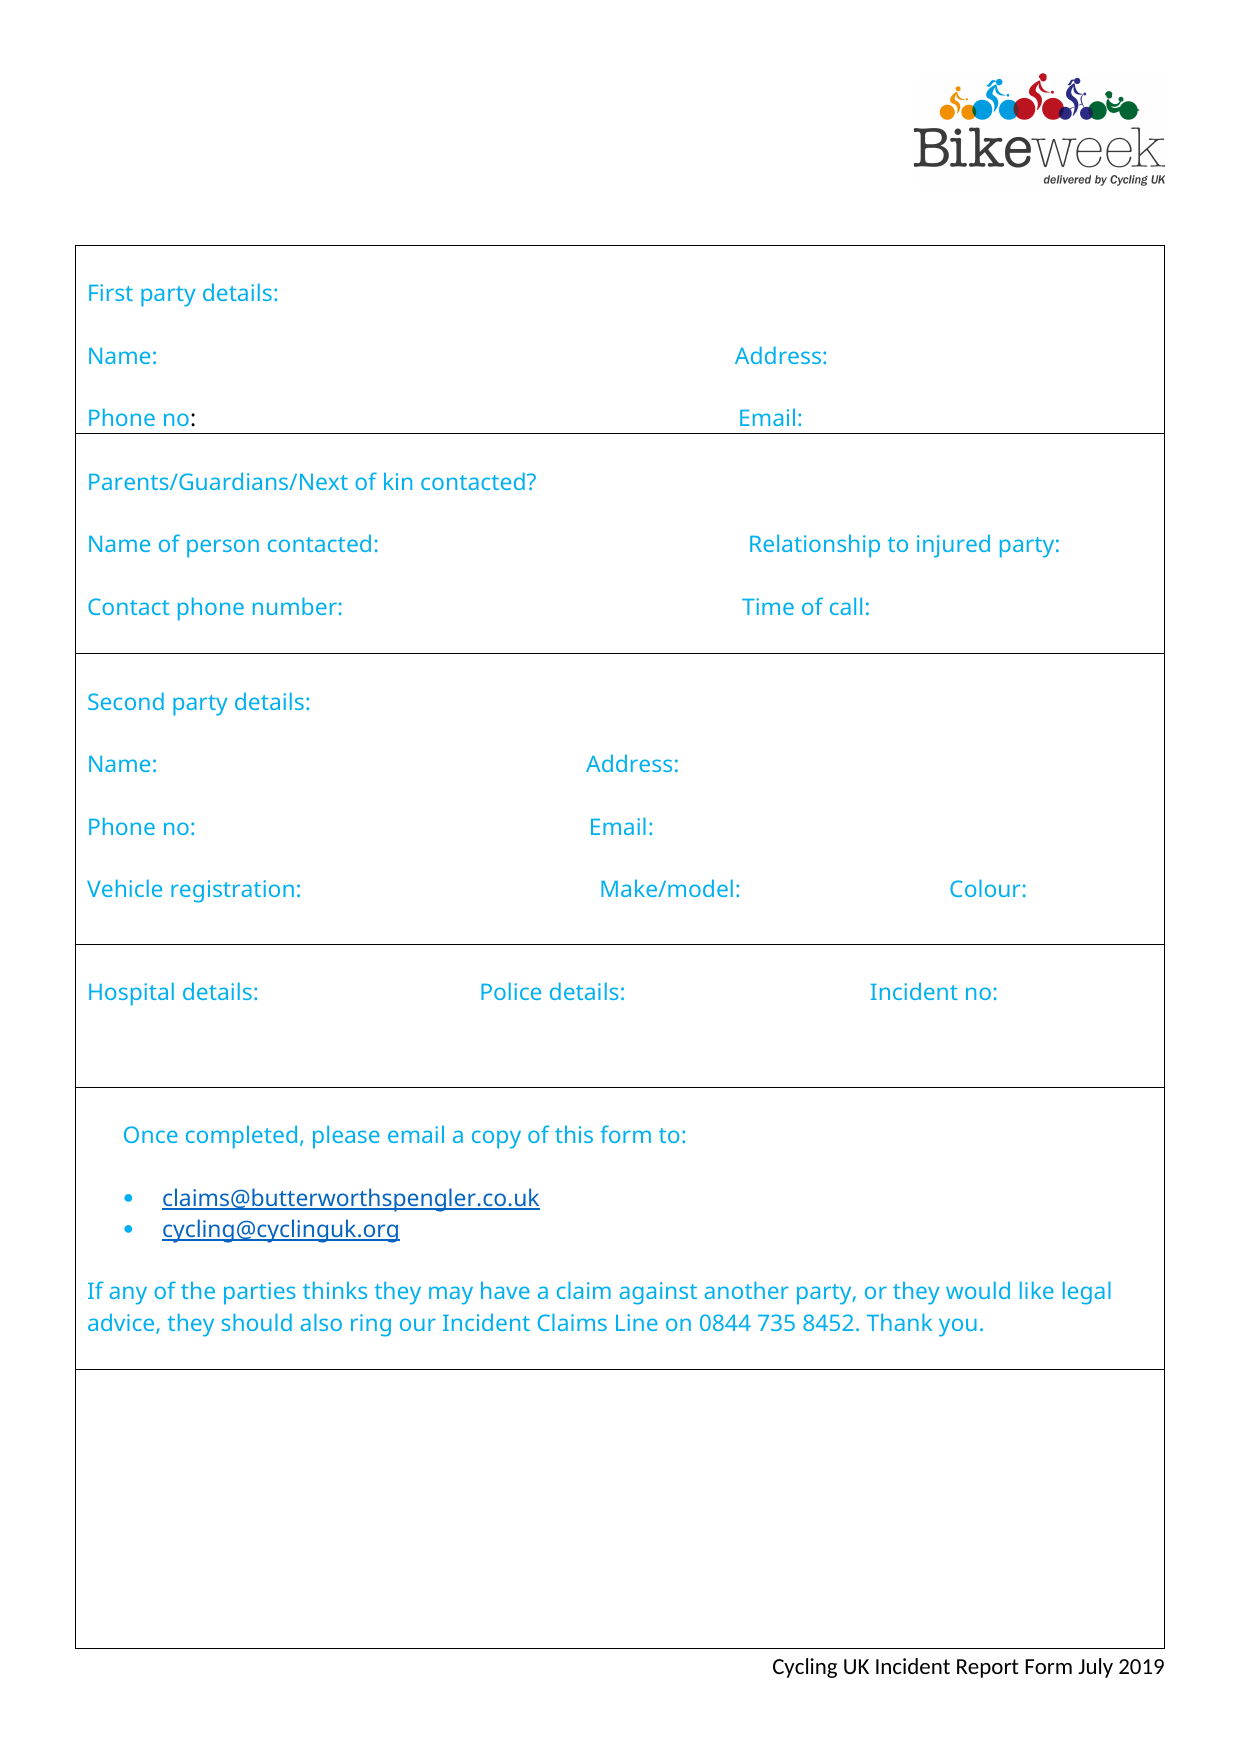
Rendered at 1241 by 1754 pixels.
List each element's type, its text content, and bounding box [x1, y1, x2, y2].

table_cell Once completed, please email a copy of this form to: claims@butterworthspengler.co.uk cycling@cyclinguk.org If any of the parties thinks they may have a claim against another party, or they would like legal advice, they should also ring our Incident Claims Line on 0844 735 8452. Thank you. [76, 1088, 1164, 1369]
table_cell [76, 1370, 1164, 1648]
picture [913, 73, 1166, 186]
table_cell Parents/Guardians/Next of kin contacted? Name of person contacted: Relationship to injured party: Contact phone number: Time of call: [76, 434, 1164, 653]
table_cell Second party details: Name: Address: Phone no: Email: Vehicle registration: Make/model: Colour: [76, 654, 1164, 944]
table_header First party details: Name: Address: Phone no: Email: [76, 246, 1164, 433]
table_cell Hospital details: Police details: Incident no: [76, 945, 1164, 1087]
